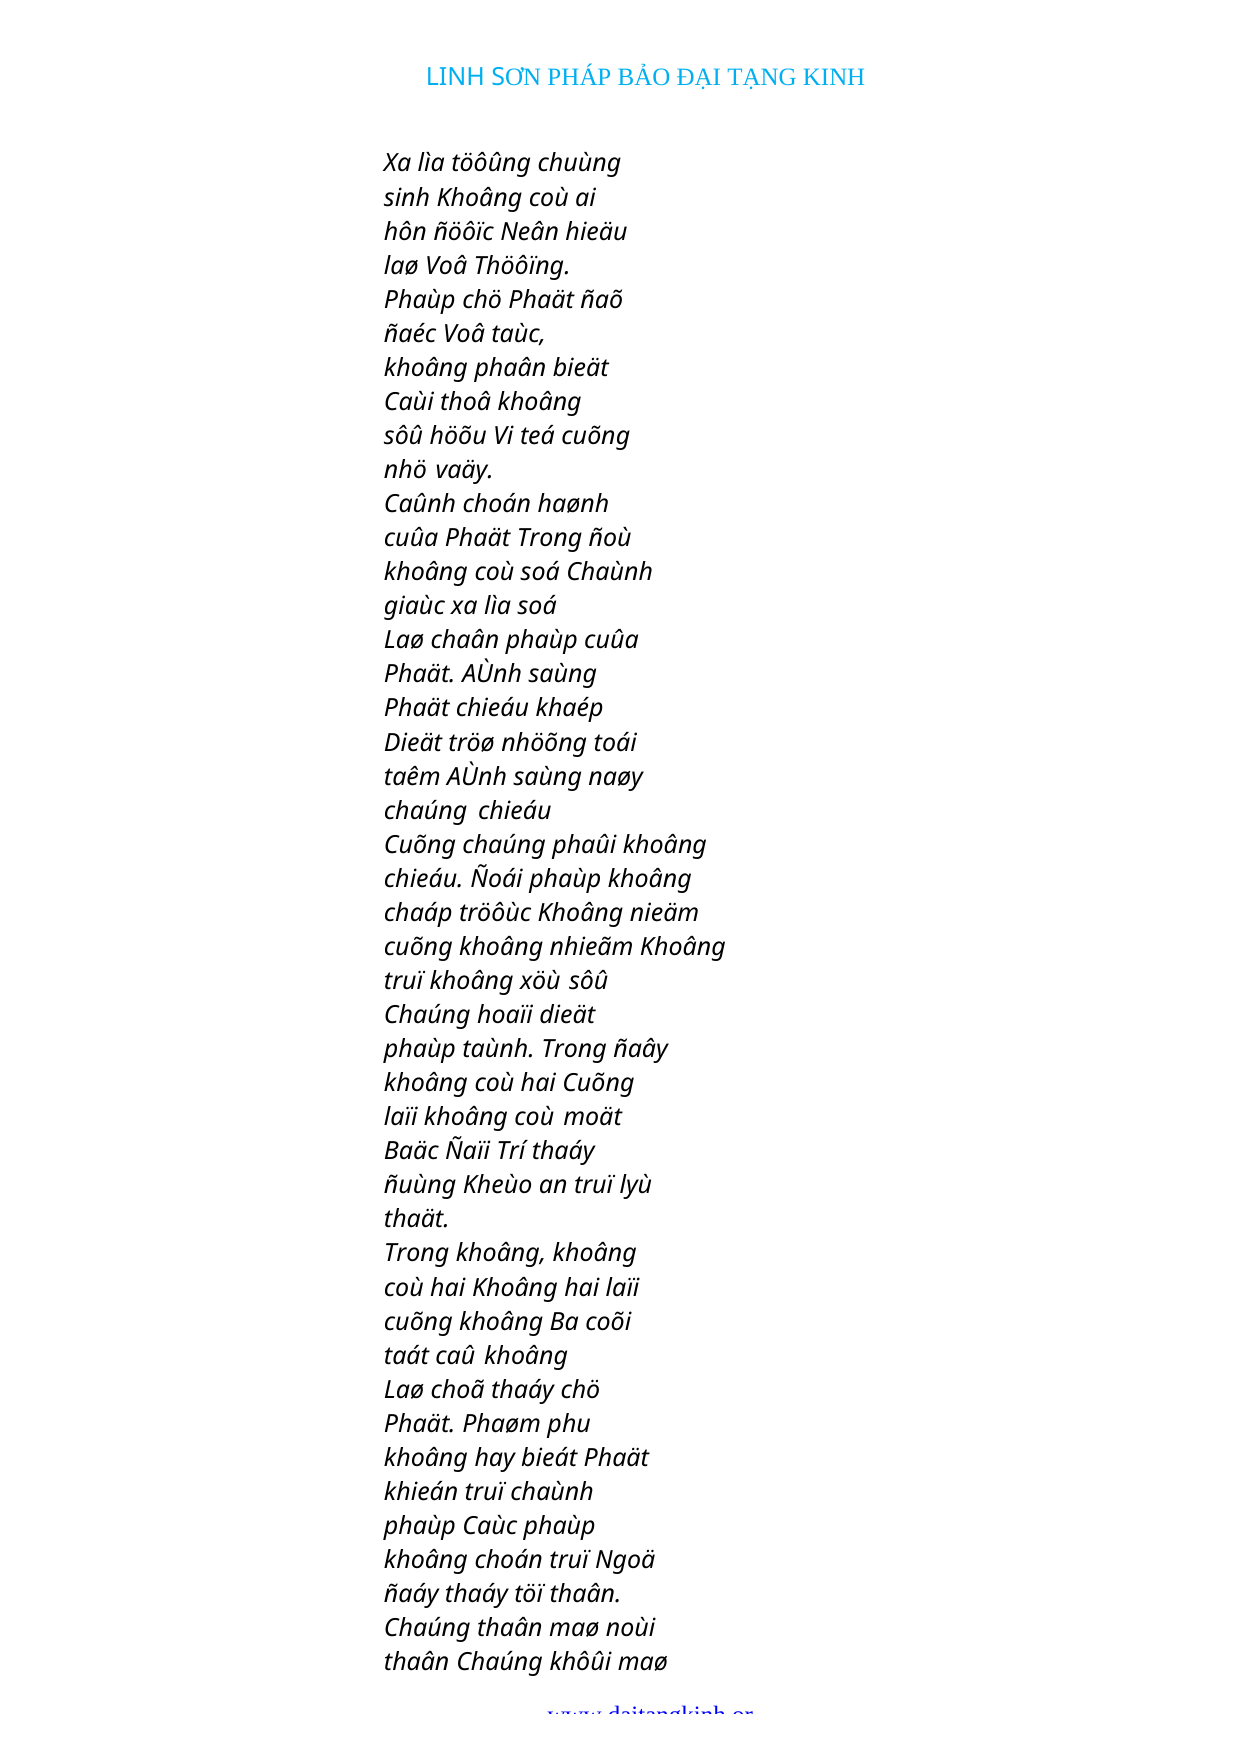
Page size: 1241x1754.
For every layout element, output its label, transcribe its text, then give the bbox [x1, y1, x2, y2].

text Trong khoâng, khoâng coù hai Khoâng hai laïi cuõng khoâng Ba coõi taát caû khoâng [384, 1235, 666, 1371]
text Chaúng hoaïi dieät phaùp taùnh. Trong ñaây khoâng coù hai Cuõng laïi khoâng coù moät [384, 997, 670, 1133]
text Xa lìa töôûng chuùng sinh Khoâng coù ai hôn ñöôïc Neân hieäu laø Voâ Thöôïng. Phaùp chö Phaät ñaõ ñaéc Voâ taùc, khoâng phaân bieät Caùi thoâ khoâng sôû höõu Vi teá cuõng nhö vaäy. [384, 145, 633, 486]
text Laø choã thaáy chö Phaät. Phaøm phu khoâng hay bieát Phaät khieán truï chaùnh phaùp Caùc phaùp khoâng choán truï Ngoä ñaáy thaáy töï thaân. [384, 1371, 666, 1610]
text Caûnh choán haønh cuûa Phaät Trong ñoù khoâng coù soá Chaùnh giaùc xa lìa soá [384, 486, 658, 622]
text Baäc Ñaïi Trí thaáy ñuùng Kheùo an truï lyù thaät. [384, 1133, 658, 1235]
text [384, 1610, 691, 1678]
text Laø chaân phaùp cuûa Phaät. AÙnh saùng Phaät chieáu khaép Dieät tröø nhöõng toái taêm AÙnh saùng naøy chaúng chieáu [384, 622, 660, 826]
text Cuõng chaúng phaûi khoâng chieáu. Ñoái phaùp khoâng chaáp tröôùc Khoâng nieäm cuõng khoâng nhieãm Khoâng truï khoâng xöù sôû [384, 826, 731, 997]
